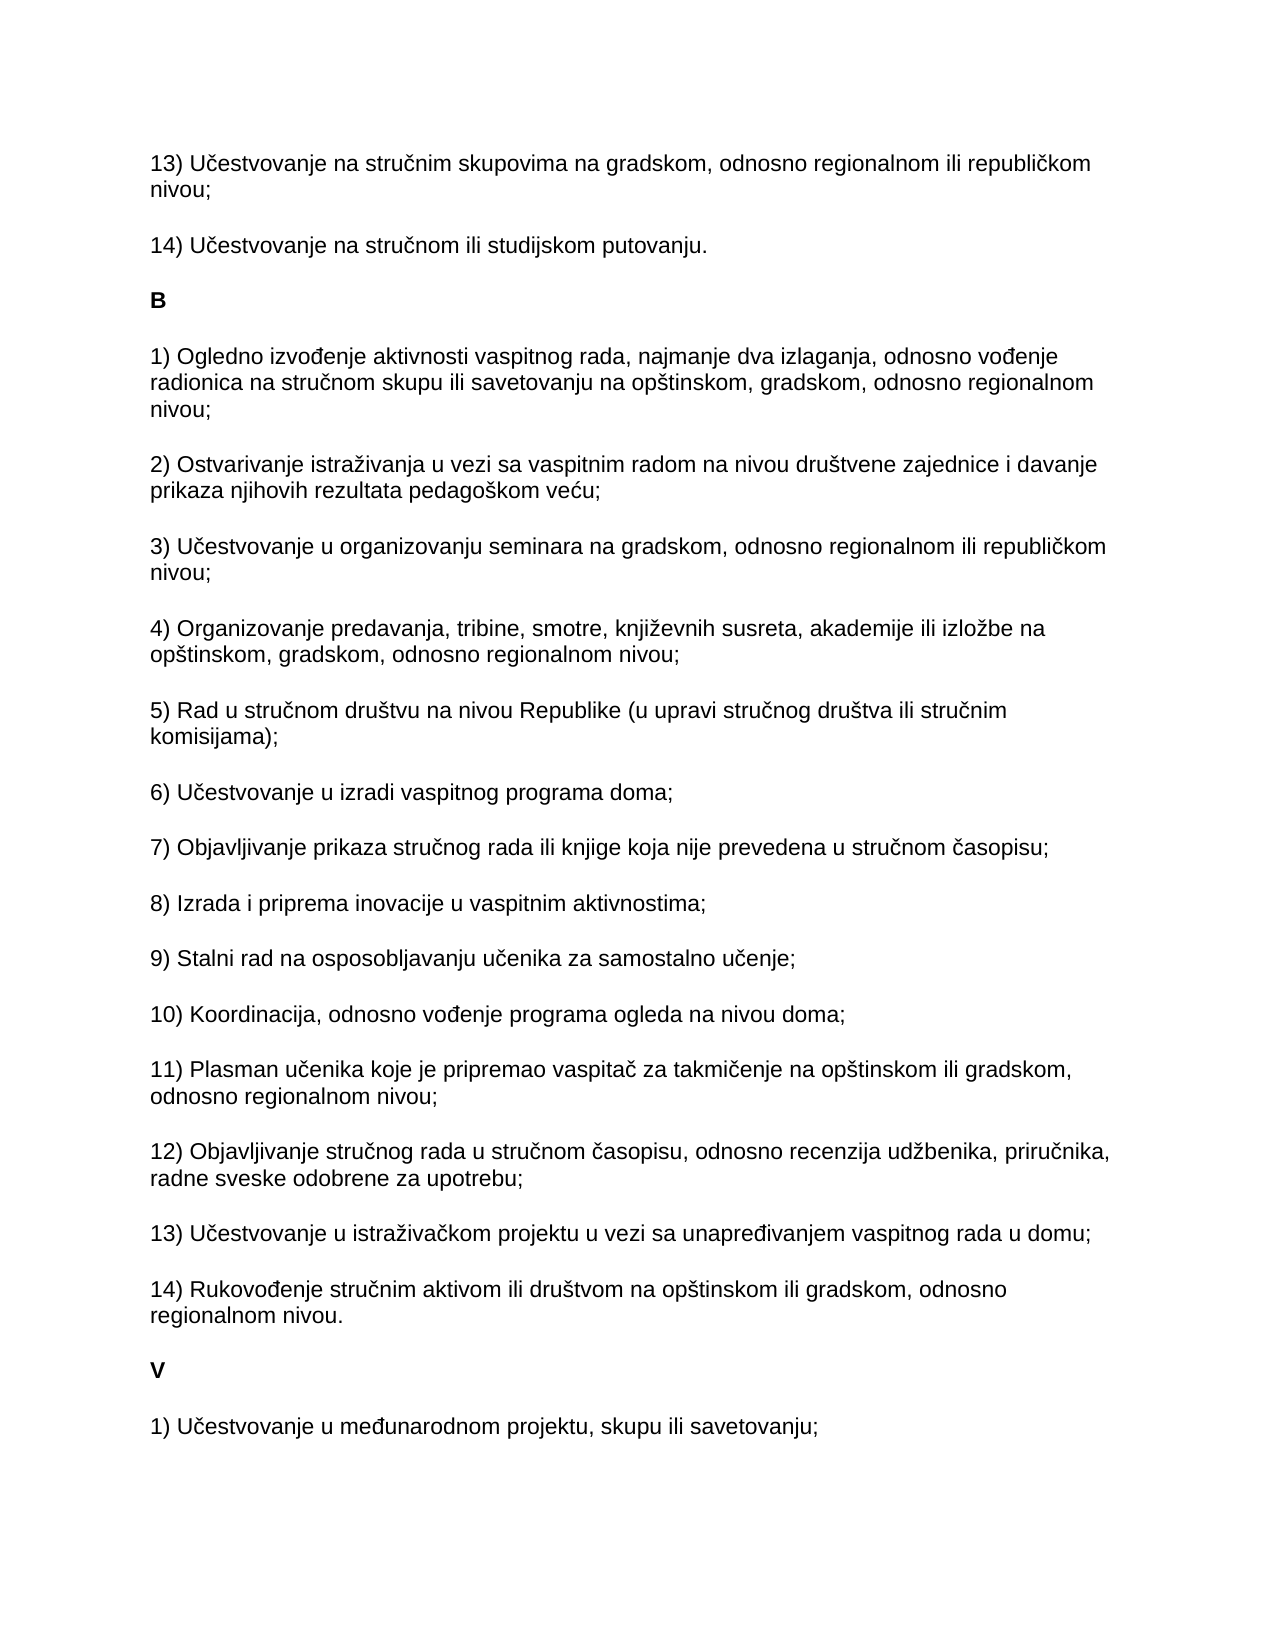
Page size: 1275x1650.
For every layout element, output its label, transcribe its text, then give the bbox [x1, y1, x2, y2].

text 14) Rukovođenje stručnim aktivom ili društvom na opštinskom ili gradskom, odnosno regionalnom nivou. [150, 1276, 1125, 1328]
text 13) Učestvovanje u istraživačkom projektu u vezi sa unapređivanjem vaspitnog rada u domu; [150, 1220, 1125, 1246]
text 11) Plasman učenika koje je pripremao vaspitač za takmičenje na opštinskom ili gradskom, odnosno regionalnom nivou; [150, 1056, 1125, 1109]
text 14) Učestvovanje na stručnom ili studijskom putovanju. [150, 232, 1125, 258]
text 2) Ostvarivanje istraživanja u vezi sa vaspitnim radom na nivou društvene zajednice i davanje prikaza njihovih rezultata pedagoškom veću; [150, 451, 1125, 504]
text 12) Objavljivanje stručnog rada u stručnom časopisu, odnosno recenzija udžbenika, priručnika, radne sveske odobrene za upotrebu; [150, 1138, 1125, 1191]
text 7) Objavljivanje prikaza stručnog rada ili knjige koja nije prevedena u stručnom časopisu; [150, 834, 1125, 861]
text 1) Učestvovanje u međunarodnom projektu, skupu ili savetovanju; [150, 1413, 1125, 1439]
text 5) Rad u stručnom društvu na nivou Republike (u upravi stručnog društva ili stručnim komisijama); [150, 697, 1125, 749]
text 10) Koordinacija, odnosno vođenje programa ogleda na nivou doma; [150, 1001, 1125, 1027]
text 6) Učestvovanje u izradi vaspitnog programa doma; [150, 779, 1125, 805]
text V [150, 1357, 1125, 1384]
text B [150, 287, 1125, 314]
text 8) Izrada i priprema inovacije u vaspitnim aktivnostima; [150, 890, 1125, 916]
text 13) Učestvovanje na stručnim skupovima na gradskom, odnosno regionalnom ili republičkom nivou; [150, 150, 1125, 203]
text 1) Ogledno izvođenje aktivnosti vaspitnog rada, najmanje dva izlaganja, odnosno vođenje radionica na stručnom skupu ili savetovanju na opštinskom, gradskom, odnosno regionalnom nivou; [150, 343, 1125, 422]
text 9) Stalni rad na osposobljavanju učenika za samostalno učenje; [150, 945, 1125, 972]
text 3) Učestvovanje u organizovanju seminara na gradskom, odnosno regionalnom ili republičkom nivou; [150, 533, 1125, 586]
text 4) Organizovanje predavanja, tribine, smotre, književnih susreta, akademije ili izložbe na opštinskom, gradskom, odnosno regionalnom nivou; [150, 615, 1125, 668]
